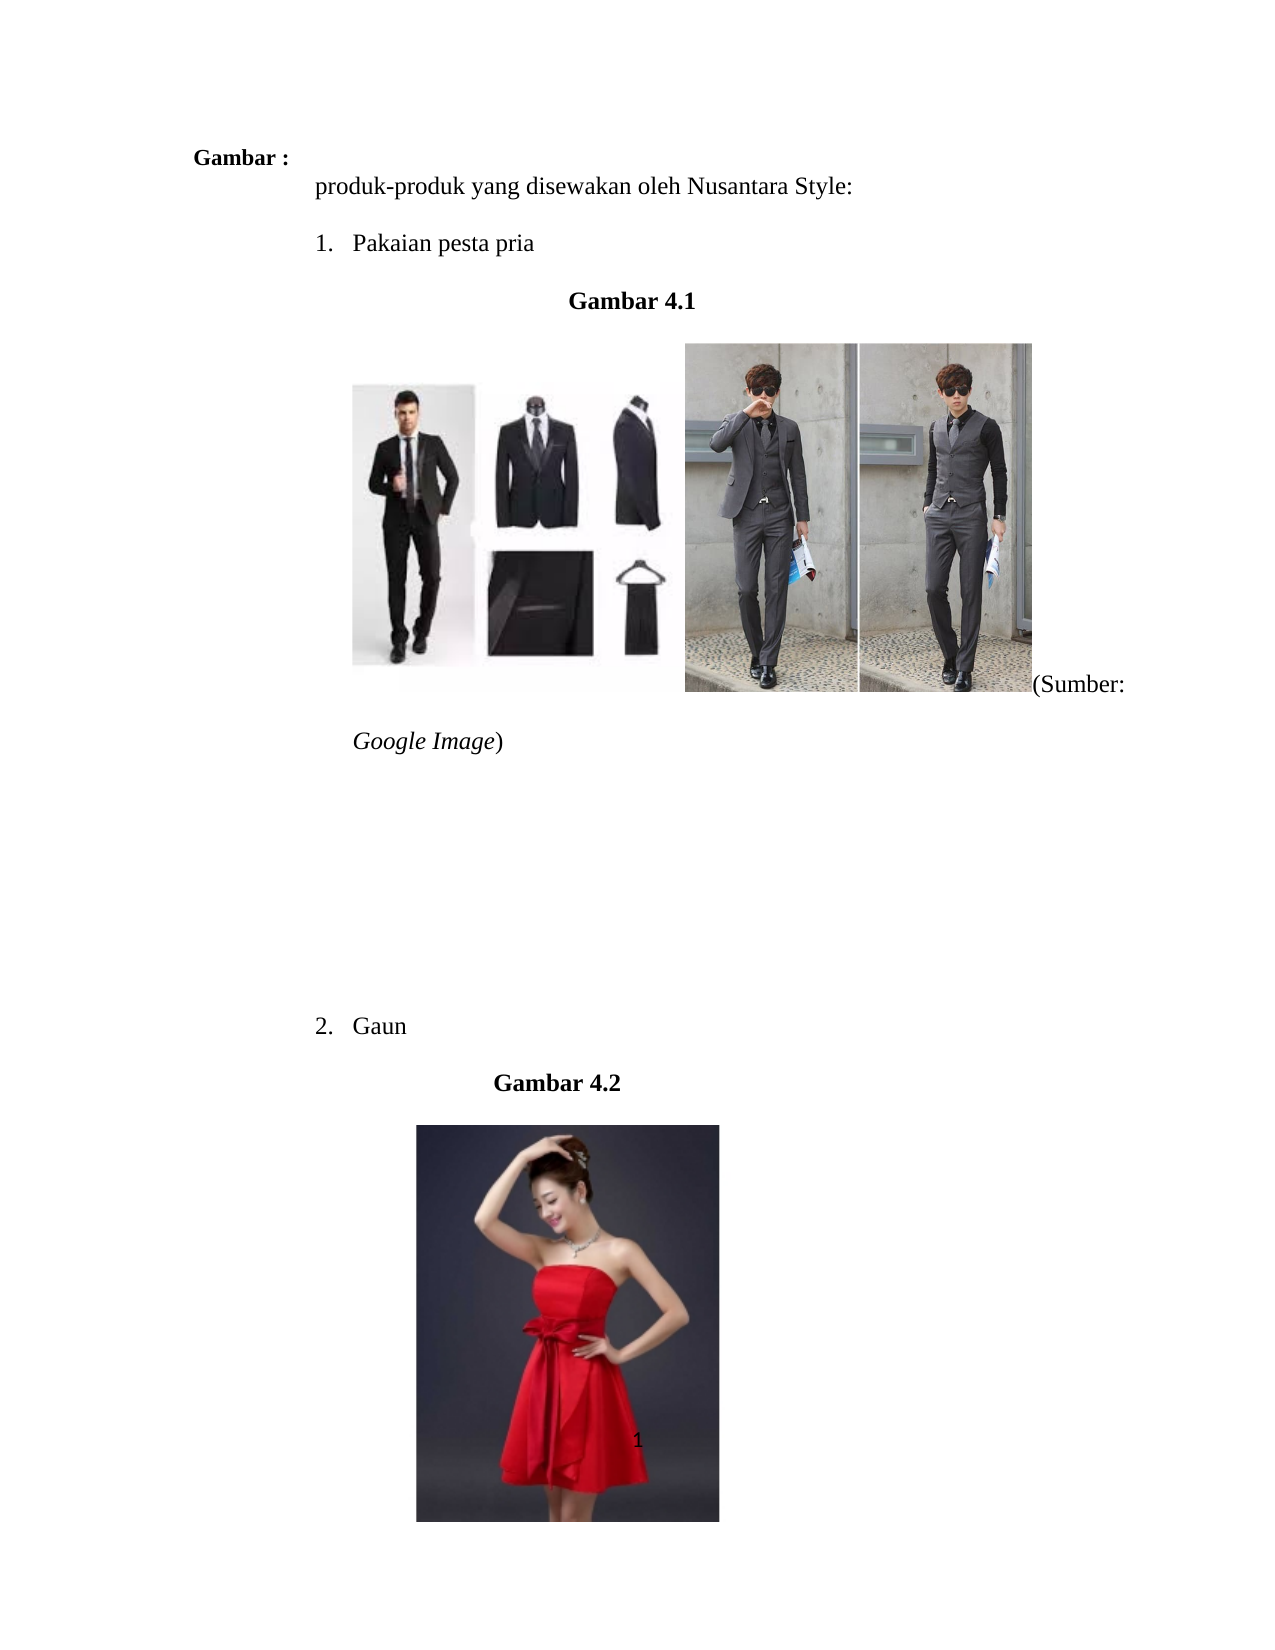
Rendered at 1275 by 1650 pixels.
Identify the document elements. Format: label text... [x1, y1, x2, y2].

list produk-produk yang disewakan oleh Nusantara Style: [268, 171, 1157, 199]
list Gambar 4.1 [352, 286, 1157, 314]
text Gambar : [148, 144, 1157, 171]
picture [370, 1125, 766, 1522]
picture [352, 343, 1032, 692]
list Gambar 4.2 [352, 1068, 1157, 1097]
list Gaun [315, 1011, 1157, 1039]
list Pakaian pesta pria [315, 228, 1157, 257]
